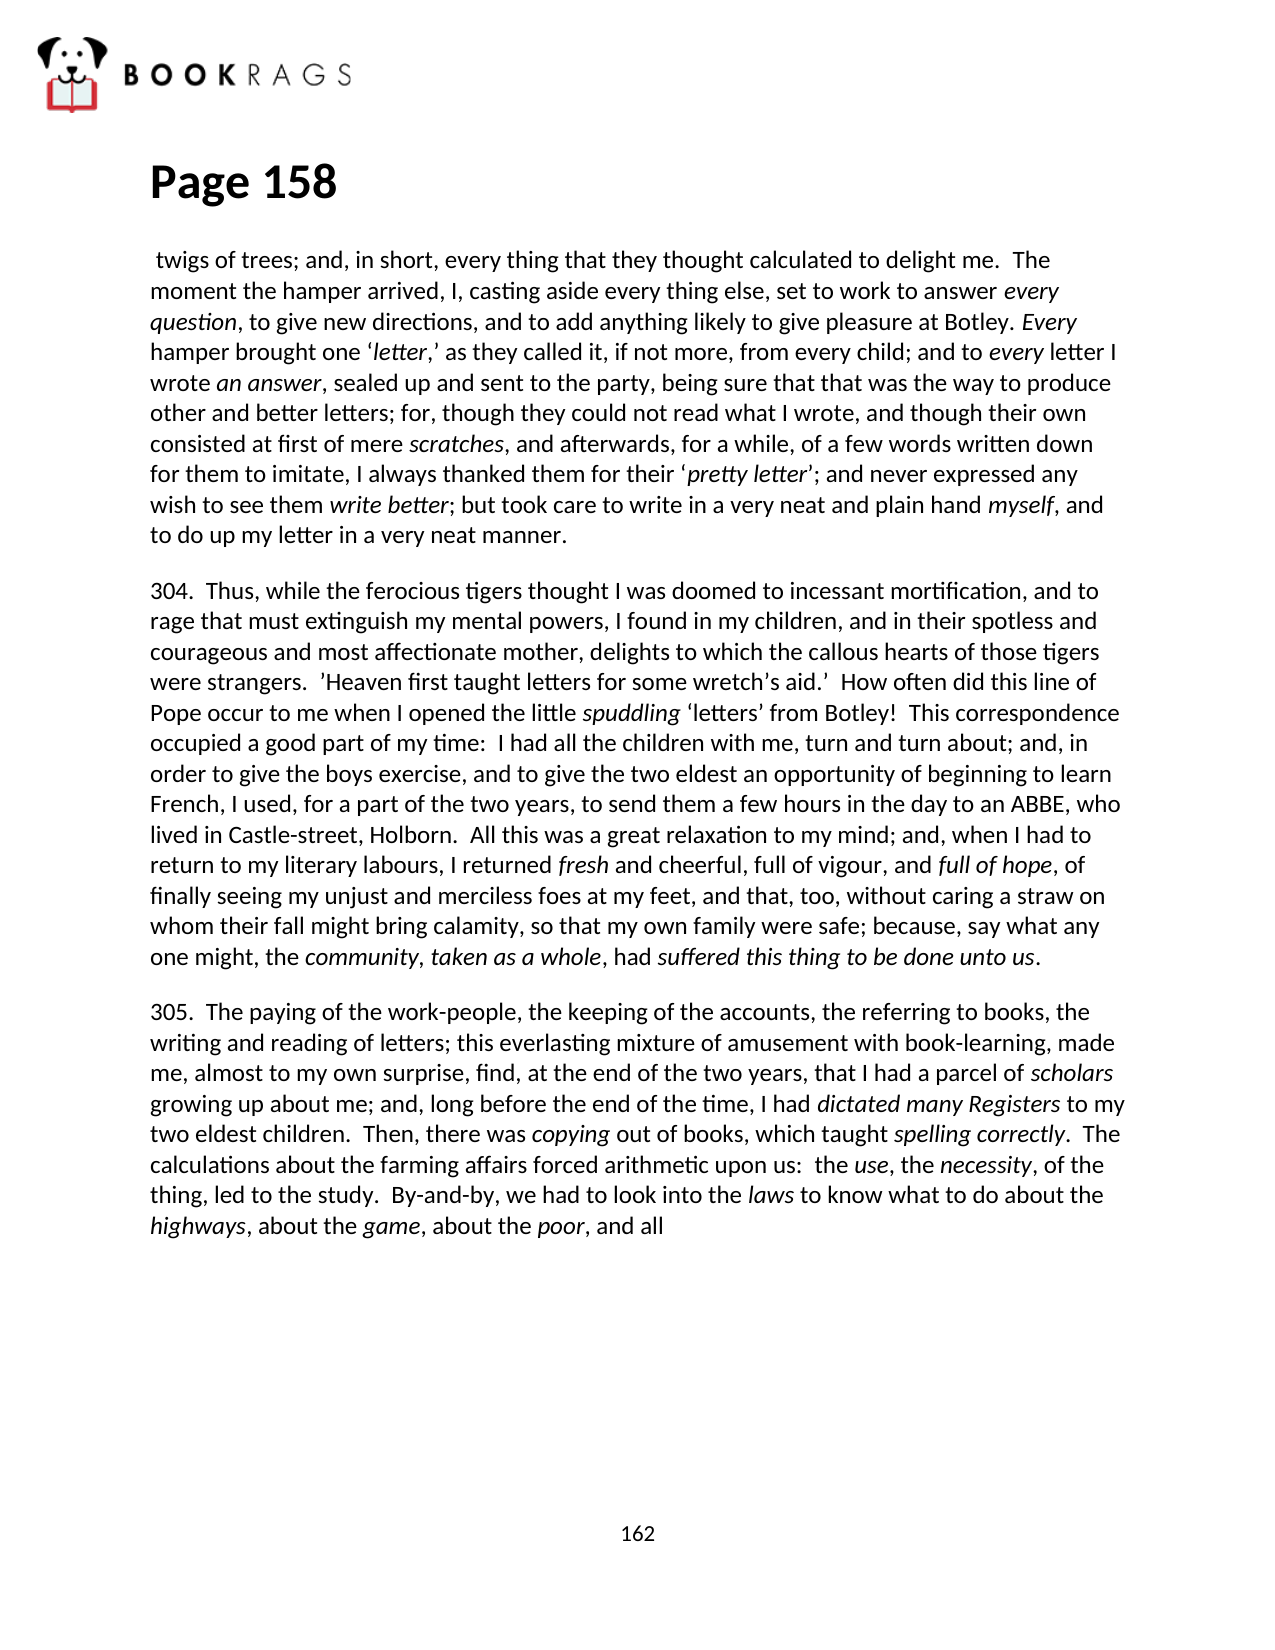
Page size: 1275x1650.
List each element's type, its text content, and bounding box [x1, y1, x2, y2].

picture [37, 37, 351, 113]
text 305. The paying of the work-people, the keeping of the accounts, the referring to books, the writing and reading of letters; this everlasting mixture of amusement with book-learning, made me, almost to my own surprise, find, at the end of the two years, that I had a parcel of scholars growing up about me; and, long before the end of the time, I had dictated many Registers to my two eldest children. Then, there was copying out of books, which taught spelling correctly. The calculations about the farming affairs forced arithmetic upon us: the use, the necessity, of the thing, led to the study. By-and-by, we had to look into the laws to know what to do about the highways, about the game, about the poor, and all [150, 997, 1125, 1241]
text 304. Thus, while the ferocious tigers thought I was doomed to incessant mortification, and to rage that must extinguish my mental powers, I found in my children, and in their spotless and courageous and most affectionate mother, delights to which the callous hearts of those tigers were strangers. ’Heaven first taught letters for some wretch’s aid.’ How often did this line of Pope occur to me when I opened the little spuddling ‘letters’ from Botley! This correspondence occupied a good part of my time: I had all the children with me, turn and turn about; and, in order to give the boys exercise, and to give the two eldest an opportunity of beginning to learn French, I used, for a part of the two years, to send them a few hours in the day to an ABBE, who lived in Castle-street, Holborn. All this was a great relaxation to my mind; and, when I had to return to my literary labours, I returned fresh and cheerful, full of vigour, and full of hope, of finally seeing my unjust and merciless foes at my feet, and that, too, without caring a straw on whom their fall might bring calamity, so that my own family were safe; because, say what any one might, the community, taken as a whole, had suffered this thing to be done unto us. [150, 575, 1125, 972]
text Page 158 [150, 150, 1125, 211]
text twigs of trees; and, in short, every thing that they thought calculated to delight me. The moment the hamper arrived, I, casting aside every thing else, set to work to answer every question, to give new directions, and to add anything likely to give pleasure at Botley. Every hamper brought one ‘letter,’ as they called it, if not more, from every child; and to every letter I wrote an answer, sealed up and sent to the party, being sure that that was the way to produce other and better letters; for, though they could not read what I wrote, and though their own consisted at first of mere scratches, and afterwards, for a while, of a few words written down for them to imitate, I always thanked them for their ‘pretty letter’; and never expressed any wish to see them write better; but took care to write in a very neat and plain hand myself, and to do up my letter in a very neat manner. [150, 244, 1125, 550]
